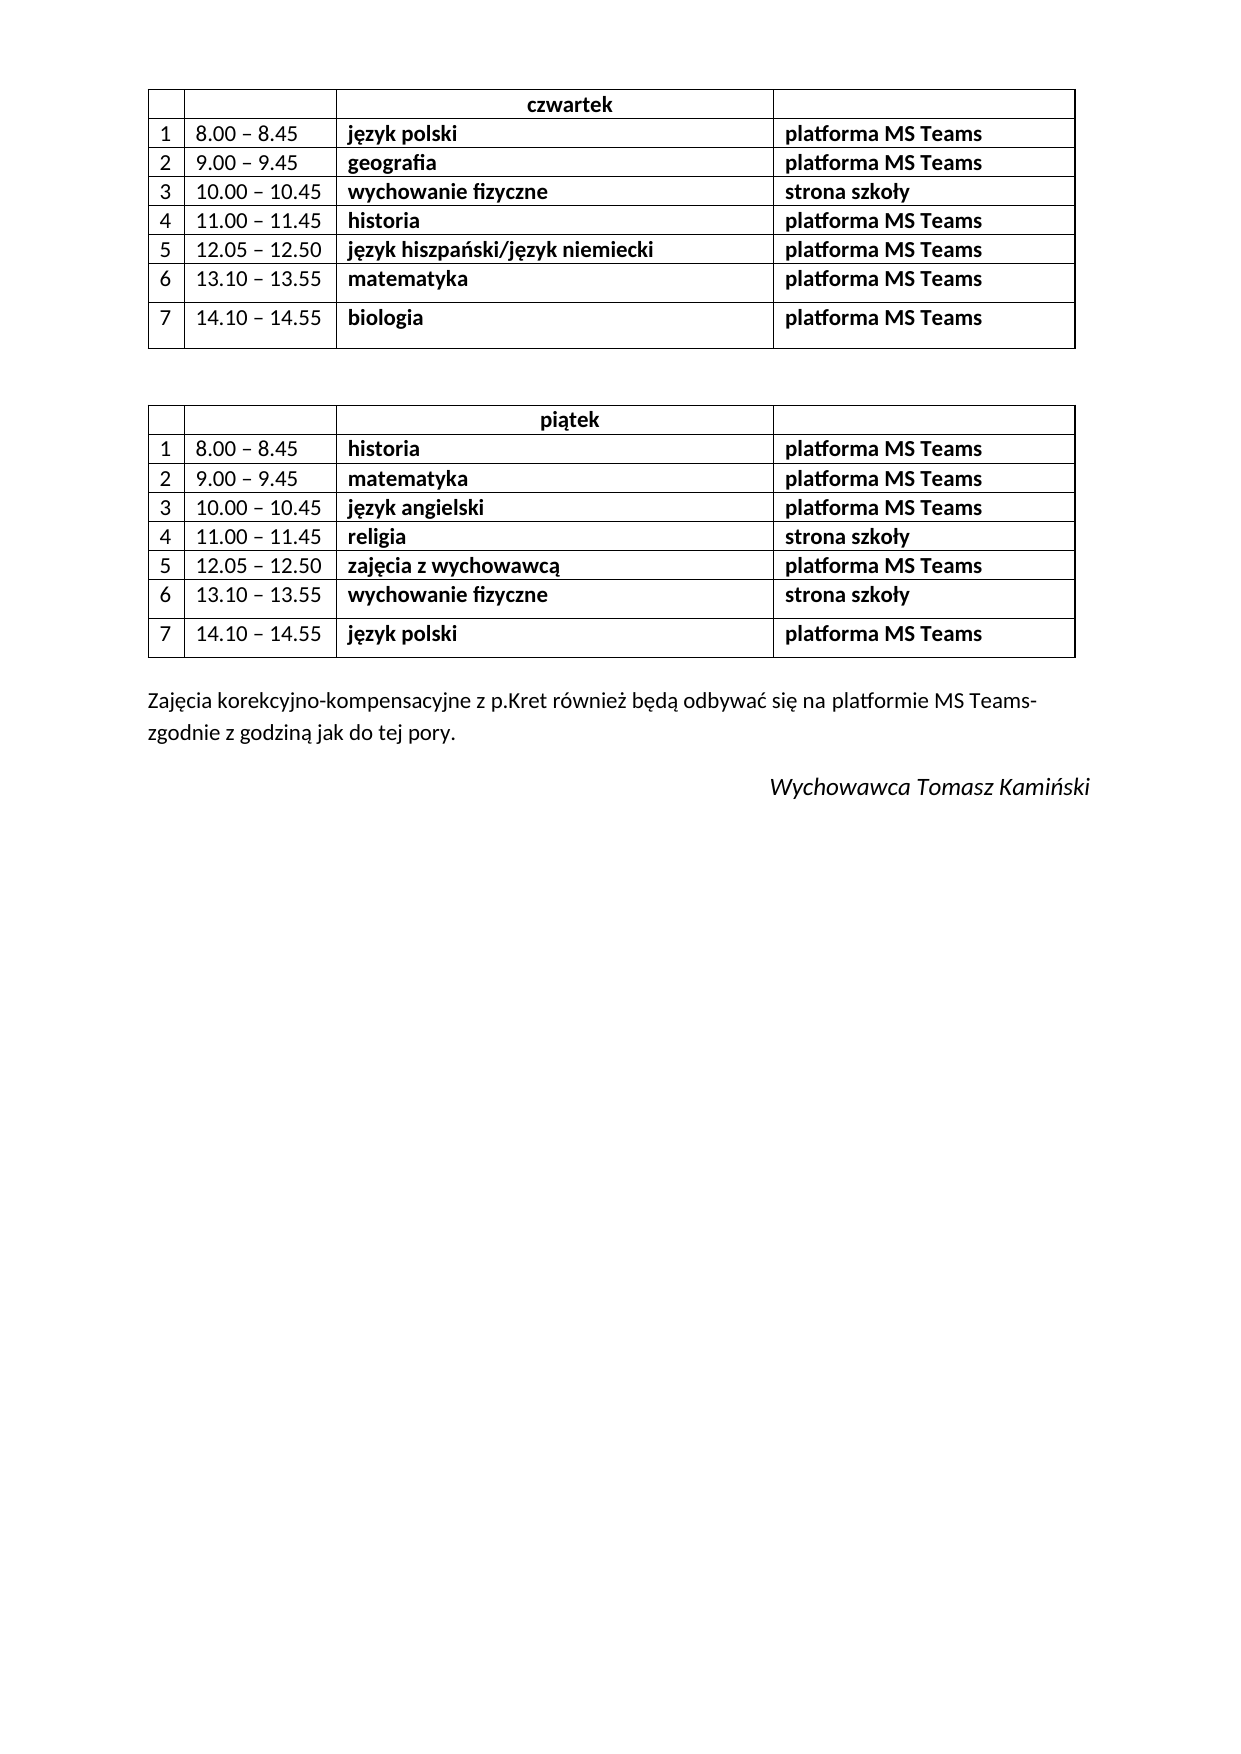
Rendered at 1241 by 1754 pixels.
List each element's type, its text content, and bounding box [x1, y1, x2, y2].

table_cell strona szkoły [774, 522, 1074, 550]
table_header [774, 406, 1074, 433]
table_cell historia [337, 435, 773, 463]
table_cell wychowanie fizyczne [337, 177, 773, 205]
table_header [185, 406, 336, 433]
table_header piątek [337, 406, 773, 433]
table_cell język angielski [337, 493, 773, 521]
table_cell 1 [149, 119, 184, 147]
table_cell 11.00 – 11.45 [185, 206, 336, 234]
table_cell matematyka [337, 464, 773, 492]
table_cell platforma MS Teams [774, 235, 1074, 263]
table_cell 12.05 – 12.50 [185, 551, 336, 579]
table_cell strona szkoły [774, 580, 1074, 618]
table_cell 10.00 – 10.45 [185, 177, 336, 205]
table_cell 2 [149, 148, 184, 176]
table_cell historia [337, 206, 773, 234]
table_cell platforma MS Teams [774, 303, 1074, 347]
table_cell 14.10 – 14.55 [185, 619, 336, 657]
table_cell język hiszpański/język niemiecki [337, 235, 773, 263]
table_cell język polski [337, 619, 773, 657]
table_cell platforma MS Teams [774, 264, 1074, 302]
table_cell 12.05 – 12.50 [185, 235, 336, 263]
table_cell 2 [149, 464, 184, 492]
table_cell 6 [149, 264, 184, 302]
table_cell 14.10 – 14.55 [185, 303, 336, 347]
table_cell wychowanie fizyczne [337, 580, 773, 618]
table_cell 8.00 – 8.45 [185, 119, 336, 147]
table_cell 13.10 – 13.55 [185, 264, 336, 302]
table_cell 4 [149, 206, 184, 234]
table_cell 3 [149, 493, 184, 521]
table_header czwartek [337, 90, 773, 118]
table_cell platforma MS Teams [774, 435, 1074, 463]
table_cell platforma MS Teams [774, 119, 1074, 147]
table_header [774, 90, 1074, 118]
table_cell 13.10 – 13.55 [185, 580, 336, 618]
table_header [149, 406, 184, 433]
table_cell 1 [149, 435, 184, 463]
table_cell 7 [149, 619, 184, 657]
table_cell platforma MS Teams [774, 464, 1074, 492]
table_cell 10.00 – 10.45 [185, 493, 336, 521]
table_cell platforma MS Teams [774, 619, 1074, 657]
table_cell platforma MS Teams [774, 148, 1074, 176]
table_cell 7 [149, 303, 184, 347]
table_cell język polski [337, 119, 773, 147]
table_cell 3 [149, 177, 184, 205]
table_header [149, 90, 184, 118]
table_header [185, 90, 336, 118]
table_cell platforma MS Teams [774, 206, 1074, 234]
table_cell platforma MS Teams [774, 551, 1074, 579]
table_cell platforma MS Teams [774, 493, 1074, 521]
table_cell matematyka [337, 264, 773, 302]
table_cell 9.00 – 9.45 [185, 464, 336, 492]
table_cell biologia [337, 303, 773, 347]
text Zajęcia korekcyjno-kompensacyjne z p.Kret również będą odbywać się na platformie MS Teams- zgodnie z godziną jak do tej pory. [148, 686, 1093, 746]
table_cell 4 [149, 522, 184, 550]
table_cell 9.00 – 9.45 [185, 148, 336, 176]
table_cell 8.00 – 8.45 [185, 435, 336, 463]
table_cell geografia [337, 148, 773, 176]
table_cell religia [337, 522, 773, 550]
table_cell 5 [149, 235, 184, 263]
table_cell 5 [149, 551, 184, 579]
table_cell zajęcia z wychowawcą [337, 551, 773, 579]
table_cell strona szkoły [774, 177, 1074, 205]
text Wychowawca Tomasz Kamiński [148, 771, 1093, 802]
table_cell 11.00 – 11.45 [185, 522, 336, 550]
table_cell 6 [149, 580, 184, 618]
